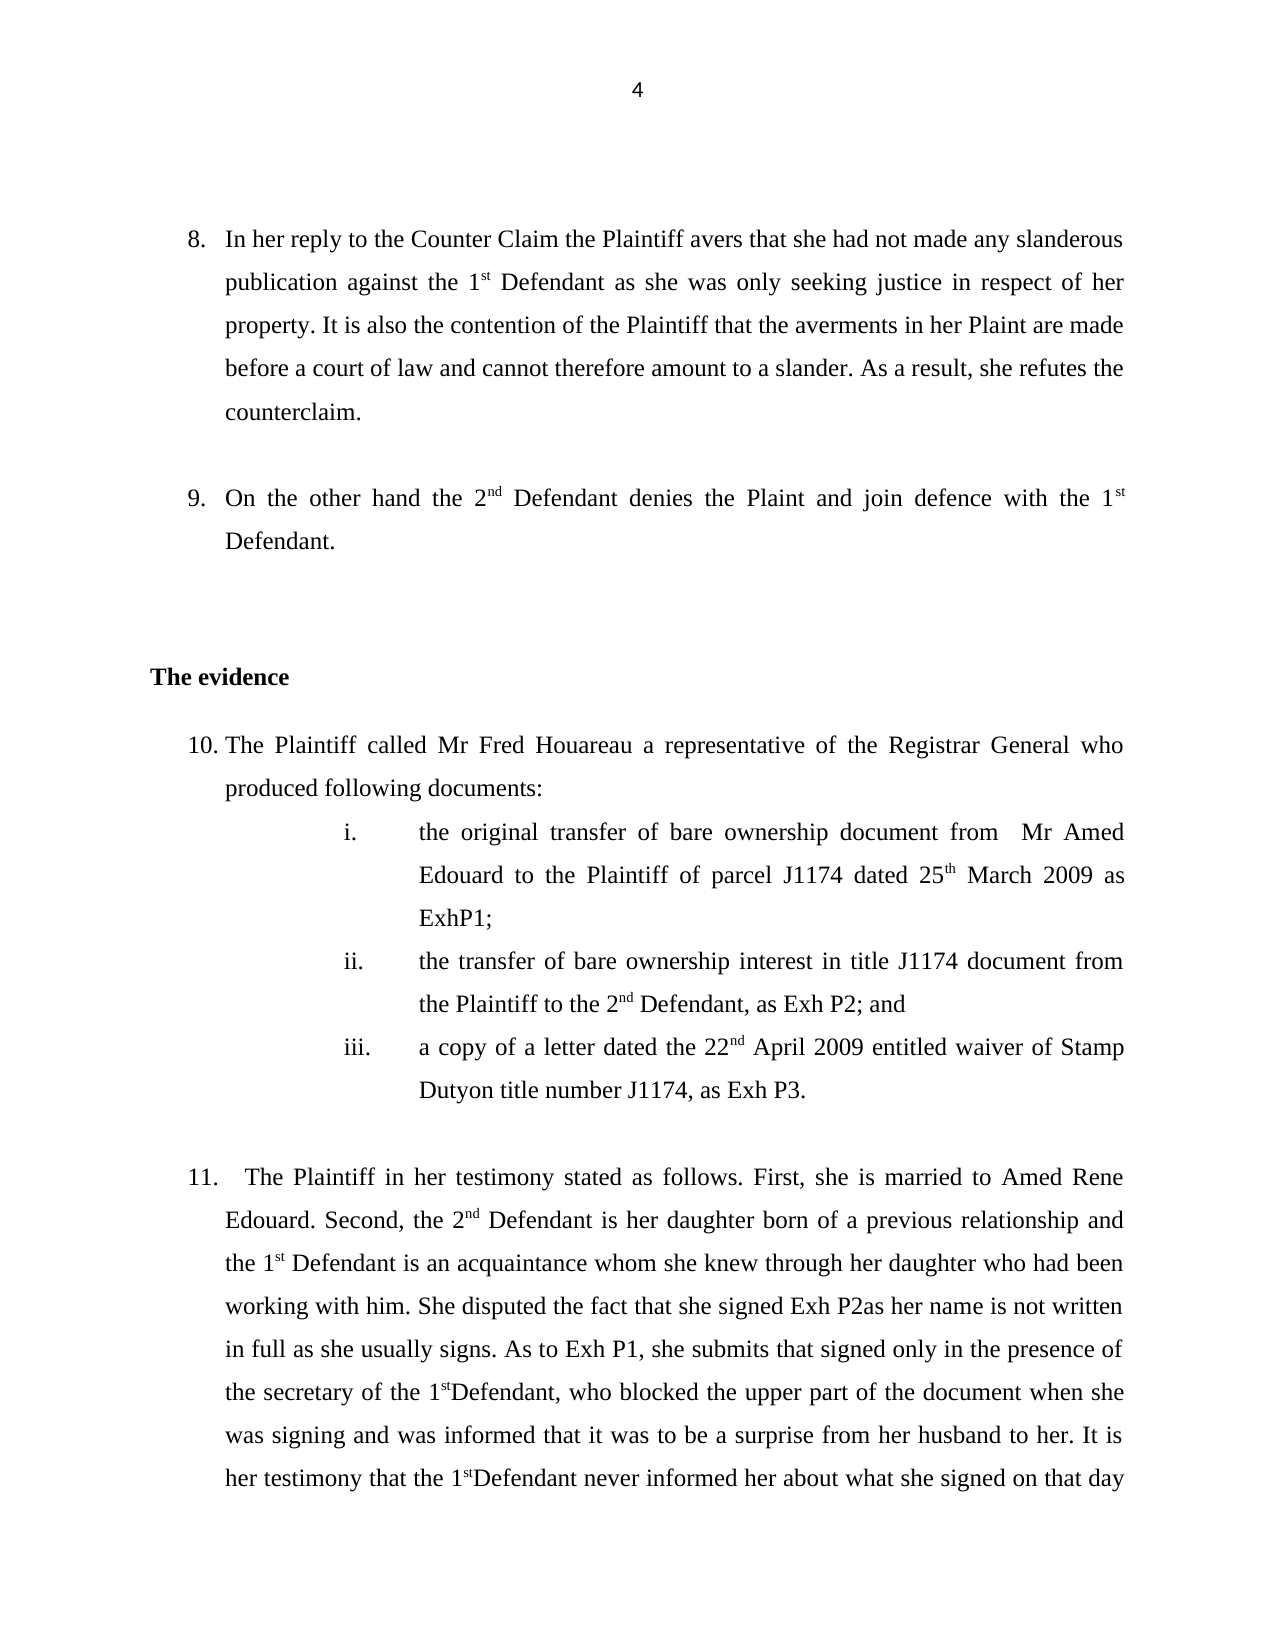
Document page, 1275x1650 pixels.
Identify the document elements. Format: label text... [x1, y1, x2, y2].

list the transfer of bare ownership interest in title J1174 document from the Plaintiff to the 2nd Defendant, as Exh P2; and [344, 946, 1125, 1018]
list On the other hand the 2nd Defendant denies the Plaint and join defence with the 1st Defendant. [187, 483, 1125, 555]
list the original transfer of bare ownership document from Mr Amed Edouard to the Plaintiff of parcel J1174 dated 25th March 2009 as ExhP1; [344, 817, 1125, 932]
list The Plaintiff called Mr Fred Houareau a representative of the Registrar General who produced following documents: [187, 730, 1125, 802]
list In her reply to the Counter Claim the Plaintiff avers that she had not made any slanderous publication against the 1st Defendant as she was only seeking justice in respect of her property. It is also the contention of the Plaintiff that the averments in her Plaint are made before a court of law and cannot therefore amount to a slander. As a result, she refutes the counterclaim. [187, 224, 1125, 425]
text The evidence [150, 662, 1125, 691]
list a copy of a letter dated the 22nd April 2009 entitled waiver of Stamp Dutyon title number J1174, as Exh P3. [344, 1032, 1125, 1104]
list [187, 1162, 1125, 1492]
